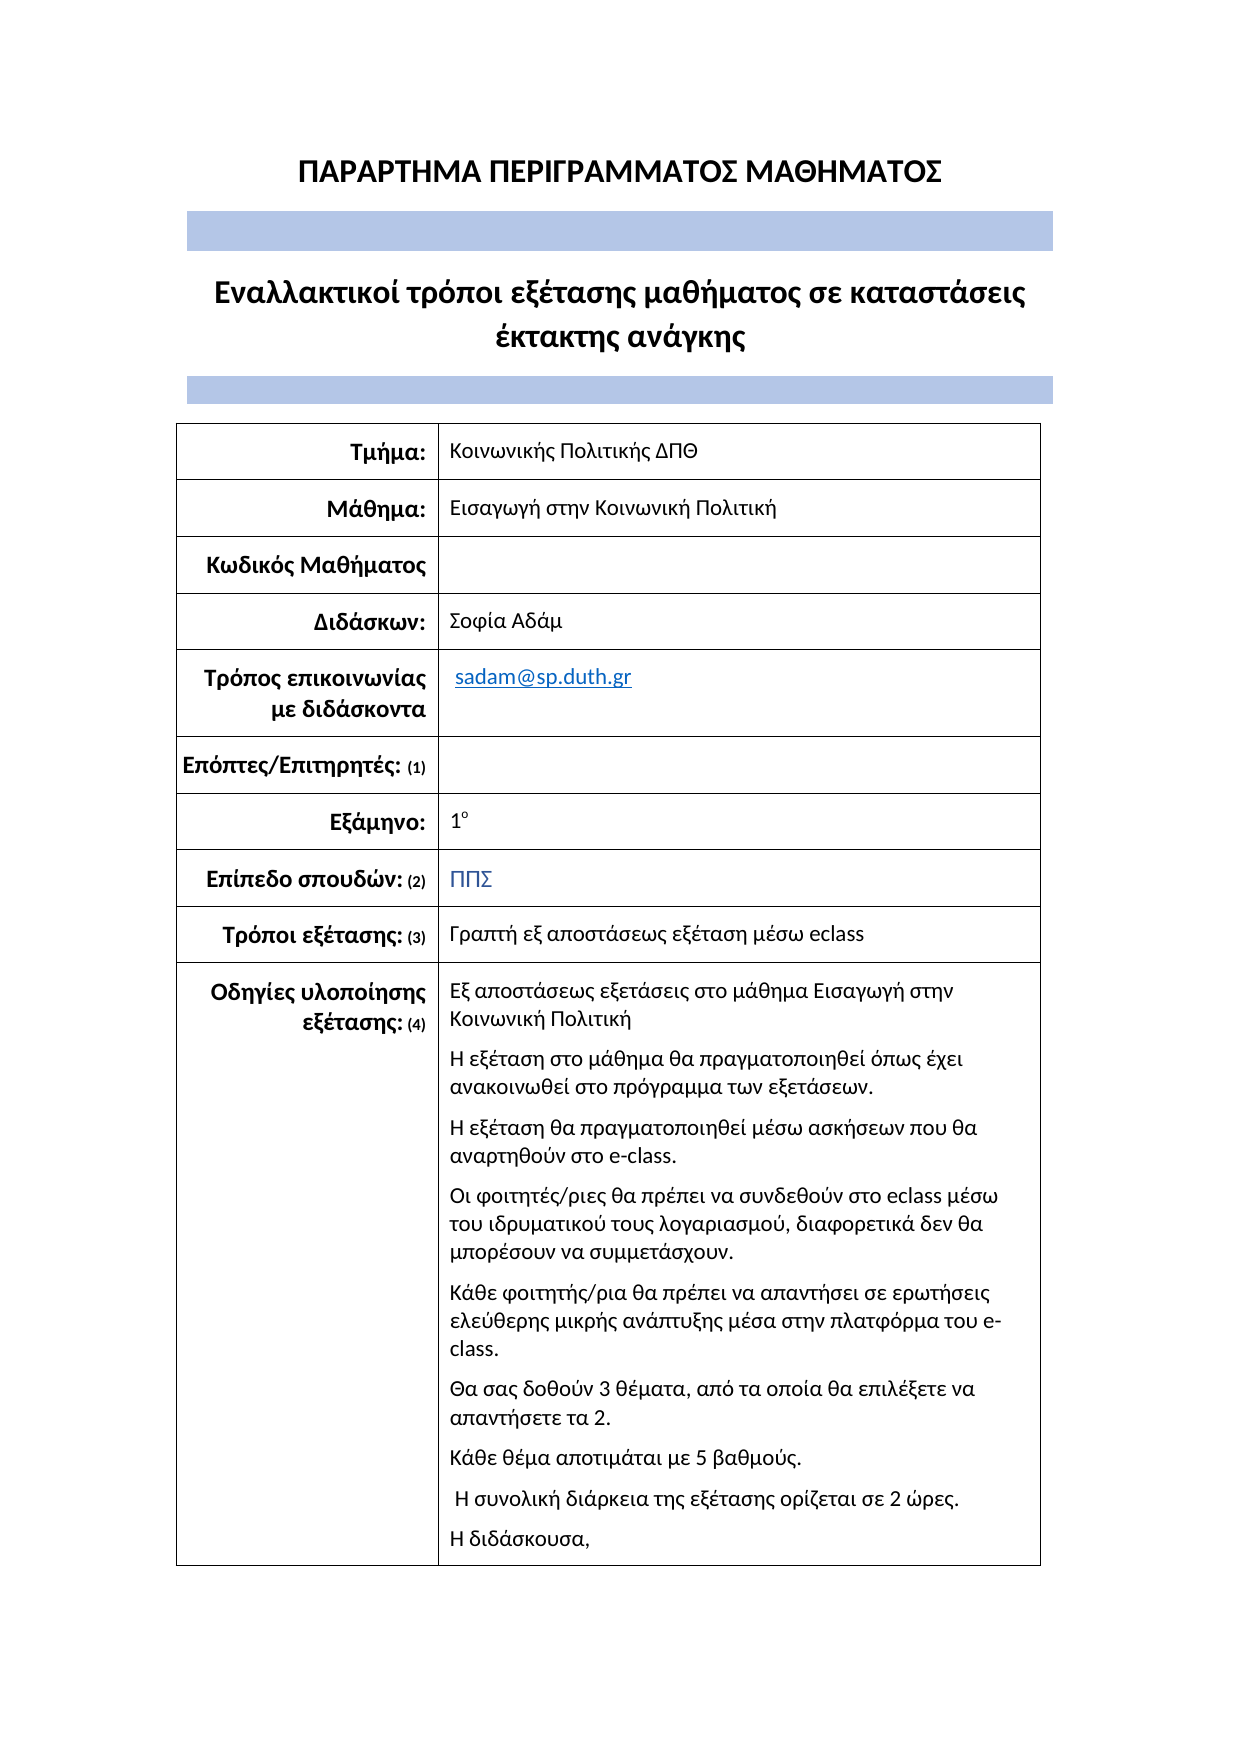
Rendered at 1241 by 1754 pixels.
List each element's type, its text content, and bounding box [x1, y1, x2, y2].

table_cell 1ο [439, 794, 1040, 849]
table_cell [439, 737, 1040, 793]
table_cell Επίπεδο σπουδών: (2) [177, 850, 438, 906]
table_cell Σοφία Αδάμ [439, 594, 1040, 649]
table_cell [177, 963, 438, 1565]
table_header Τμήμα: [177, 424, 438, 479]
table_header Κοινωνικής Πολιτικής ΔΠΘ [439, 424, 1040, 479]
table_cell Μάθημα: [177, 480, 438, 536]
table_cell Τρόποι εξέτασης: (3) [177, 907, 438, 962]
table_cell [439, 963, 1040, 1565]
table_cell sadam@sp.duth.gr [439, 650, 1040, 736]
table_cell Γραπτή εξ αποστάσεως εξέταση μέσω eclass [439, 907, 1040, 962]
table_cell Κωδικός Μαθήματος [177, 537, 438, 592]
text Εναλλακτικοί τρόποι εξέτασης μαθήματος σε καταστάσεις έκτακτης ανάγκης [187, 271, 1053, 356]
table_cell ΠΠΣ [439, 850, 1040, 906]
table_cell Διδάσκων: [177, 594, 438, 649]
table_cell Εισαγωγή στην Κοινωνική Πολιτική [439, 480, 1040, 536]
table_cell [439, 537, 1040, 592]
table_cell Επόπτες/Επιτηρητές: (1) [177, 737, 438, 793]
table_cell Εξάμηνο: [177, 794, 438, 849]
text ΠΑΡΑΡΤΗΜΑ ΠΕΡΙΓΡΑΜΜΑΤΟΣ ΜΑΘΗΜΑΤΟΣ [187, 150, 1053, 191]
table_cell Τρόπος επικοινωνίας με διδάσκοντα [177, 650, 438, 736]
